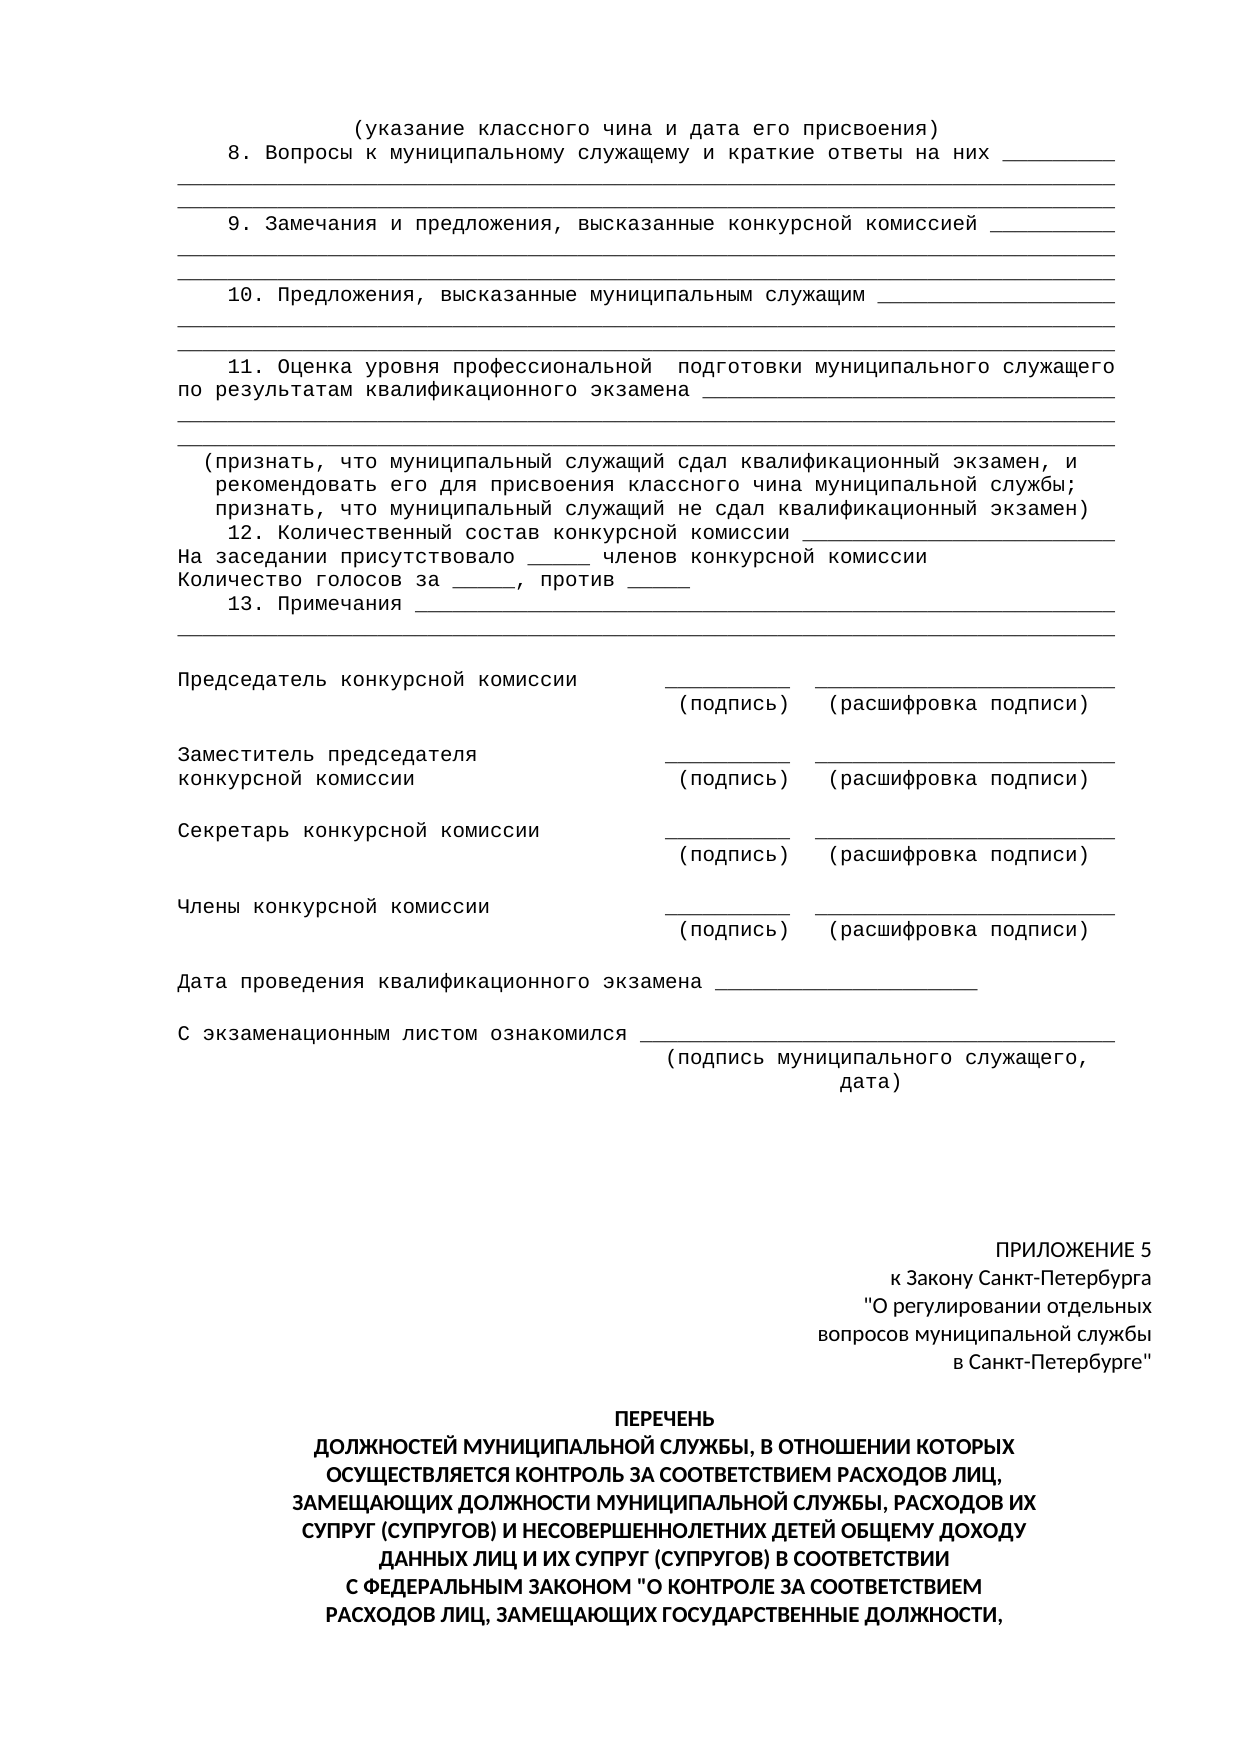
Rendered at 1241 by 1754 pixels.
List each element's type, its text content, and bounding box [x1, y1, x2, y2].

text к Закону Санкт-Петербурга [177, 1263, 1152, 1291]
text Председатель конкурсной комиссии __________ ________________________ [177, 669, 1152, 692]
text РАСХОДОВ ЛИЦ, ЗАМЕЩАЮЩИХ ГОСУДАРСТВЕННЫЕ ДОЛЖНОСТИ, [177, 1601, 1152, 1629]
text С ФЕДЕРАЛЬНЫМ ЗАКОНОМ "О КОНТРОЛЕ ЗА СООТВЕТСТВИЕМ [177, 1572, 1152, 1601]
text признать, что муниципальный служащий не сдал квалификационный экзамен) [177, 498, 1152, 522]
text ПЕРЕЧЕНЬ [177, 1404, 1152, 1432]
text по результатам квалификационного экзамена _________________________________ [177, 379, 1152, 403]
text конкурсной комиссии (подпись) (расшифровка подписи) [177, 768, 1152, 792]
text ___________________________________________________________________________ [177, 261, 1152, 284]
text 10. Предложения, высказанные муниципальным служащим ___________________ [177, 284, 1152, 308]
text 12. Количественный состав конкурсной комиссии _________________________ [177, 522, 1152, 546]
text в Санкт-Петербурге" [177, 1347, 1152, 1376]
text ___________________________________________________________________________ [177, 189, 1152, 213]
text ДАННЫХ ЛИЦ И ИХ СУПРУГ (СУПРУГОВ) В СООТВЕТСТВИИ [177, 1544, 1152, 1572]
text Количество голосов за _____, против _____ [177, 569, 1152, 593]
text (подпись) (расшифровка подписи) [177, 919, 1152, 943]
text ___________________________________________________________________________ [177, 332, 1152, 356]
text (подпись муниципального служащего, [177, 1047, 1152, 1071]
text ЗАМЕЩАЮЩИХ ДОЛЖНОСТИ МУНИЦИПАЛЬНОЙ СЛУЖБЫ, РАСХОДОВ ИХ [177, 1488, 1152, 1516]
text Заместитель председателя __________ ________________________ [177, 744, 1152, 768]
text (подпись) (расшифровка подписи) [177, 692, 1152, 716]
text На заседании присутствовало _____ членов конкурсной комиссии [177, 546, 1152, 569]
text ___________________________________________________________________________ [177, 427, 1152, 451]
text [177, 166, 1152, 189]
text С экзаменационным листом ознакомился ______________________________________ [177, 1023, 1152, 1047]
text (признать, что муниципальный служащий сдал квалификационный экзамен, и [177, 451, 1152, 474]
text (подпись) (расшифровка подписи) [177, 844, 1152, 867]
text 8. Вопросы к муниципальному служащему и краткие ответы на них _________ [177, 142, 1152, 166]
text 9. Замечания и предложения, высказанные конкурсной комиссией __________ [177, 213, 1152, 237]
text 13. Примечания ________________________________________________________ [177, 593, 1152, 617]
text вопросов муниципальной службы [177, 1319, 1152, 1347]
text (указание классного чина и дата его присвоения) [177, 118, 1152, 142]
text ПРИЛОЖЕНИЕ 5 [177, 1235, 1152, 1263]
text ДОЛЖНОСТЕЙ МУНИЦИПАЛЬНОЙ СЛУЖБЫ, В ОТНОШЕНИИ КОТОРЫХ [177, 1432, 1152, 1460]
text рекомендовать его для присвоения классного чина муниципальной службы; [177, 474, 1152, 498]
text ___________________________________________________________________________ [177, 403, 1152, 427]
text СУПРУГ (СУПРУГОВ) И НЕСОВЕРШЕННОЛЕТНИХ ДЕТЕЙ ОБЩЕМУ ДОХОДУ [177, 1516, 1152, 1544]
text Члены конкурсной комиссии __________ ________________________ [177, 896, 1152, 919]
text ___________________________________________________________________________ [177, 617, 1152, 641]
text "О регулировании отдельных [177, 1291, 1152, 1319]
text дата) [177, 1071, 1152, 1094]
text Дата проведения квалификационного экзамена _____________________ [177, 971, 1152, 995]
text ОСУЩЕСТВЛЯЕТСЯ КОНТРОЛЬ ЗА СООТВЕТСТВИЕМ РАСХОДОВ ЛИЦ, [177, 1460, 1152, 1488]
text 11. Оценка уровня профессиональной подготовки муниципального служащего [177, 356, 1152, 379]
text ___________________________________________________________________________ [177, 308, 1152, 332]
text ___________________________________________________________________________ [177, 237, 1152, 261]
text Секретарь конкурсной комиссии __________ ________________________ [177, 820, 1152, 844]
